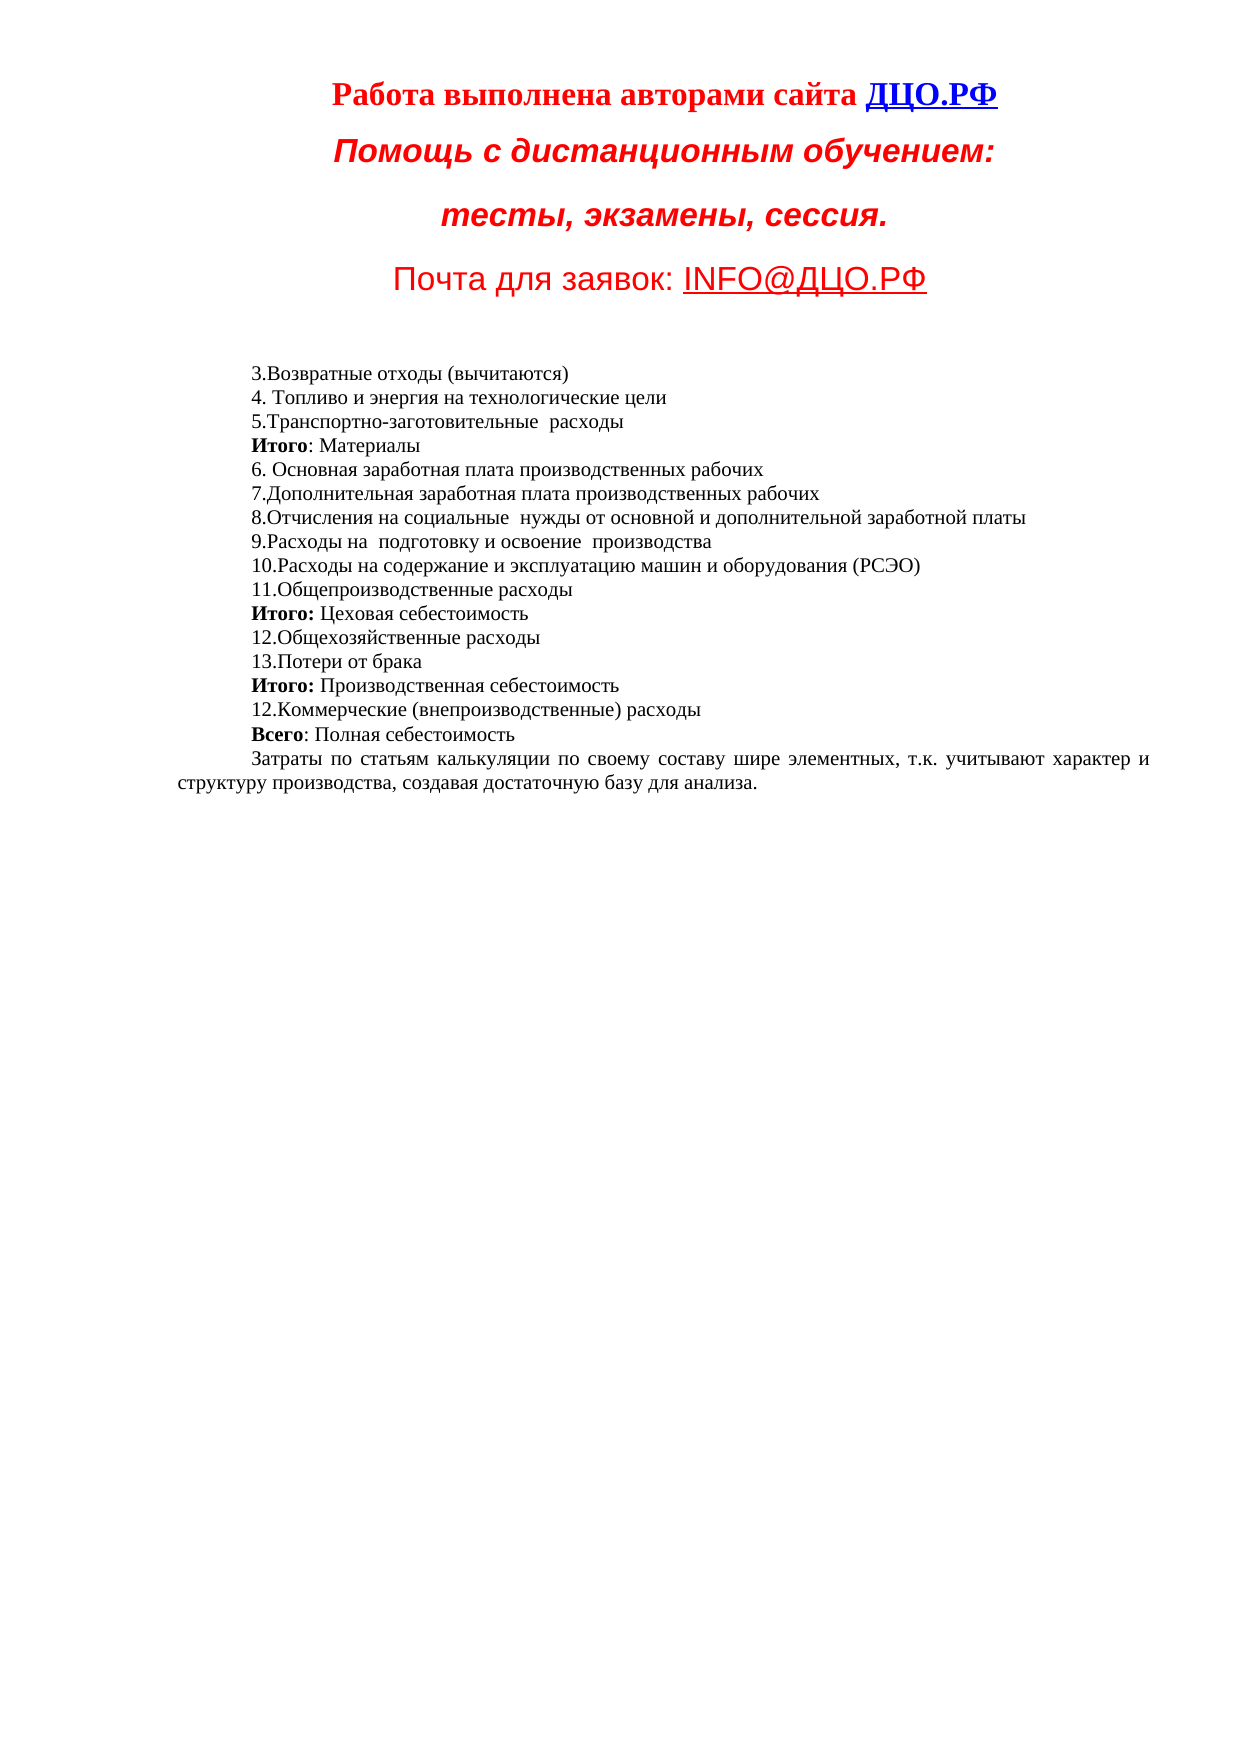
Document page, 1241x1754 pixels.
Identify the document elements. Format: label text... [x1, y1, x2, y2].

text 8.Отчисления на социальные нужды от основной и дополнительной заработной платы [177, 505, 1152, 529]
text Затраты по статьям калькуляции по своему составу шире элементных, т.к. учитывают характер и структуру производства, создавая достаточную базу для анализа. [177, 746, 1152, 794]
text 5.Транспортно-заготовительные расходы [177, 409, 1152, 433]
text 13.Потери от брака [177, 649, 1152, 673]
text 7.Дополнительная заработная плата производственных рабочих [177, 481, 1152, 505]
text 10.Расходы на содержание и эксплуатацию машин и оборудования (РСЭО) [177, 553, 1152, 577]
text Итого: Цеховая себестоимость [177, 601, 1152, 625]
text 9.Расходы на подготовку и освоение производства [177, 529, 1152, 553]
text Итого: Производственная себестоимость [177, 673, 1152, 697]
text 12.Общехозяйственные расходы [177, 625, 1152, 649]
text 6. Основная заработная плата производственных рабочих [177, 457, 1152, 481]
text 3.Возвратные отходы (вычитаются) [177, 361, 1152, 384]
text 12.Коммерческие (внепроизводственные) расходы [177, 697, 1152, 721]
text Итого: Материалы [177, 433, 1152, 457]
text 4. Топливо и энергия на технологические цели [177, 384, 1152, 409]
text 11.Общепроизводственные расходы [177, 577, 1152, 601]
text Всего: Полная себестоимость [177, 721, 1152, 746]
